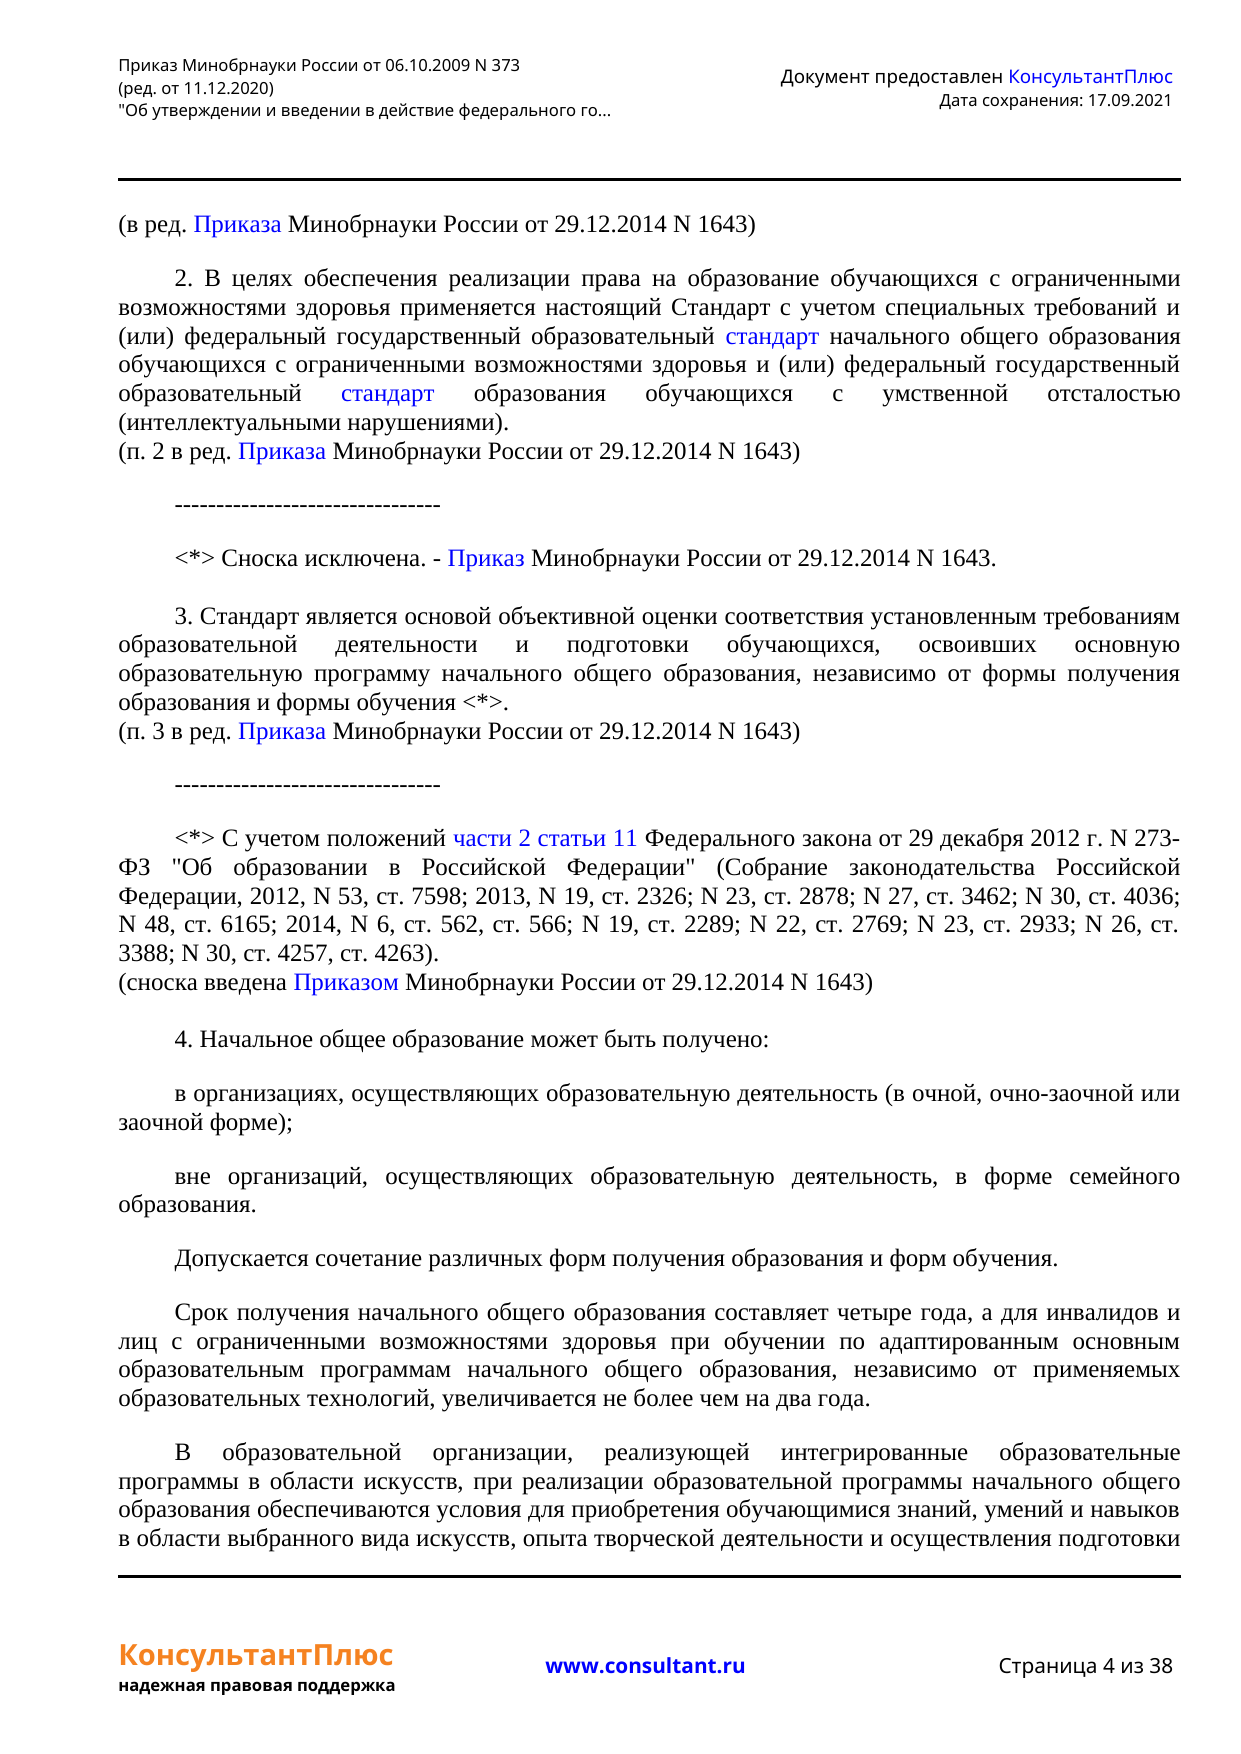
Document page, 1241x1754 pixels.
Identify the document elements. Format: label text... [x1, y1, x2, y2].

text Допускается сочетание различных форм получения образования и форм обучения. [118, 1243, 1181, 1272]
text -------------------------------- [118, 769, 1181, 798]
text (сноска введена Приказом Минобрнауки России от 29.12.2014 N 1643) [118, 967, 1181, 996]
text -------------------------------- [118, 489, 1181, 518]
text (в ред. Приказа Минобрнауки России от 29.12.2014 N 1643) [118, 209, 1181, 238]
text (п. 3 в ред. Приказа Минобрнауки России от 29.12.2014 N 1643) [118, 716, 1181, 744]
text 3. Стандарт является основой объективной оценки соответствия установленным требованиям образовательной деятельности и подготовки обучающихся, освоивших основную образовательную программу начального общего образования, независимо от формы получения образования и формы обучения <*>. [118, 601, 1181, 716]
text вне организаций, осуществляющих образовательную деятельность, в форме семейного образования. [118, 1161, 1181, 1218]
text (п. 2 в ред. Приказа Минобрнауки России от 29.12.2014 N 1643) [118, 436, 1181, 464]
text Срок получения начального общего образования составляет четыре года, а для инвалидов и лиц с ограниченными возможностями здоровья при обучении по адаптированным основным образовательным программам начального общего образования, независимо от применяемых образовательных технологий, увеличивается не более чем на два года. [118, 1297, 1181, 1412]
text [118, 1437, 1181, 1552]
text 4. Начальное общее образование может быть получено: [118, 1024, 1181, 1053]
text в организациях, осуществляющих образовательную деятельность (в очной, очно-заочной или заочной форме); [118, 1078, 1181, 1136]
text <*> С учетом положений части 2 статьи 11 Федерального закона от 29 декабря 2012 г. N 273-ФЗ "Об образовании в Российской Федерации" (Собрание законодательства Российской Федерации, 2012, N 53, ст. 7598; 2013, N 19, ст. 2326; N 23, ст. 2878; N 27, ст. 3462; N 30, ст. 4036; N 48, ст. 6165; 2014, N 6, ст. 562, ст. 566; N 19, ст. 2289; N 22, ст. 2769; N 23, ст. 2933; N 26, ст. 3388; N 30, ст. 4257, ст. 4263). [118, 823, 1181, 967]
text 2. В целях обеспечения реализации права на образование обучающихся с ограниченными возможностями здоровья применяется настоящий Стандарт с учетом специальных требований и (или) федеральный государственный образовательный стандарт начального общего образования обучающихся с ограниченными возможностями здоровья и (или) федеральный государственный образовательный стандарт образования обучающихся с умственной отсталостью (интеллектуальными нарушениями). [118, 263, 1181, 436]
text <*> Сноска исключена. - Приказ Минобрнауки России от 29.12.2014 N 1643. [118, 543, 1181, 572]
